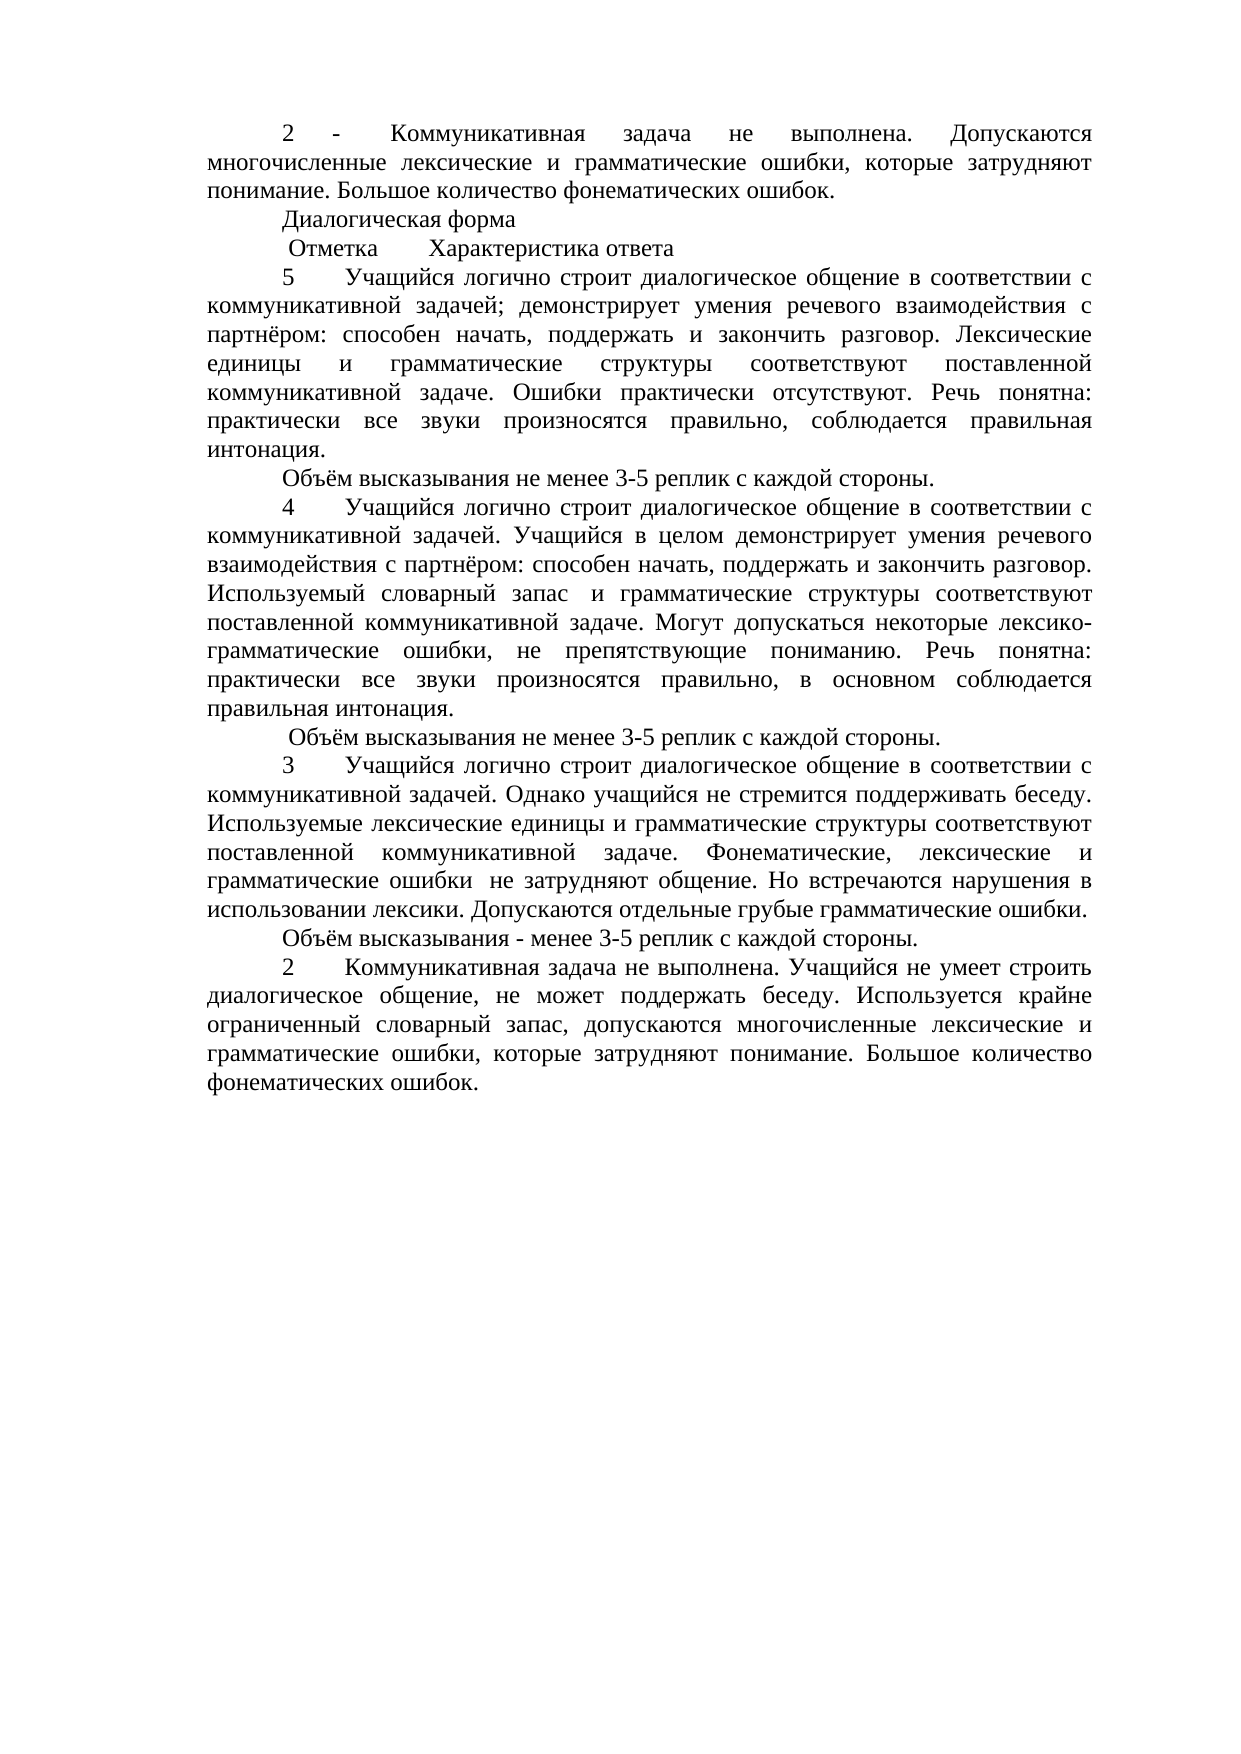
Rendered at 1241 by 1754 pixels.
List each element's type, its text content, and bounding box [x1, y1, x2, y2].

text Объём высказывания не менее 3-5 реплик с каждой стороны. [207, 463, 1093, 492]
text 3 Учащийся логично строит диалогическое общение в соответствии с коммуникативной задачей. Однако учащийся не стремится поддерживать беседу. Используемые лексические единицы и грамматические структуры соответствуют поставленной коммуникативной задаче. Фонематические, лексические и грамматические ошибки не затрудняют общение. Но встречаются нарушения в использовании лексики. Допускаются отдельные грубые грамматические ошибки. [207, 751, 1093, 923]
text 2 - Коммуникативная задача не выполнена. Допускаются многочисленные лексические и грамматические ошибки, которые затрудняют понимание. Большое количество фонематических ошибок. [207, 118, 1093, 204]
text Отметка Характеристика ответа [207, 233, 1093, 262]
text 4 Учащийся логично строит диалогическое общение в соответствии с коммуникативной задачей. Учащийся в целом демонстрирует умения речевого взаимодействия с партнёром: способен начать, поддержать и закончить разговор. Используемый словарный запас и грамматические структуры соответствуют поставленной коммуникативной задаче. Могут допускаться некоторые лексико-грамматические ошибки, не препятствующие пониманию. Речь понятна: практически все звуки произносятся правильно, в основном соблюдается правильная интонация. [207, 492, 1093, 722]
text Объём высказывания не менее 3-5 реплик с каждой стороны. [207, 722, 1093, 751]
text 2 Коммуникативная задача не выполнена. Учащийся не умеет строить диалогическое общение, не может поддержать беседу. Используется крайне ограниченный словарный запас, допускаются многочисленные лексические и грамматические ошибки, которые затрудняют понимание. Большое количество фонематических ошибок. [207, 952, 1093, 1096]
text Диалогическая форма [207, 204, 1093, 233]
text Объём высказывания - менее 3-5 реплик с каждой стороны. [207, 923, 1093, 952]
text 5 Учащийся логично строит диалогическое общение в соответствии с коммуникативной задачей; демонстрирует умения речевого взаимодействия с партнёром: способен начать, поддержать и закончить разговор. Лексические единицы и грамматические структуры соответствуют поставленной коммуникативной задаче. Ошибки практически отсутствуют. Речь понятна: практически все звуки произносятся правильно, соблюдается правильная интонация. [207, 262, 1093, 463]
